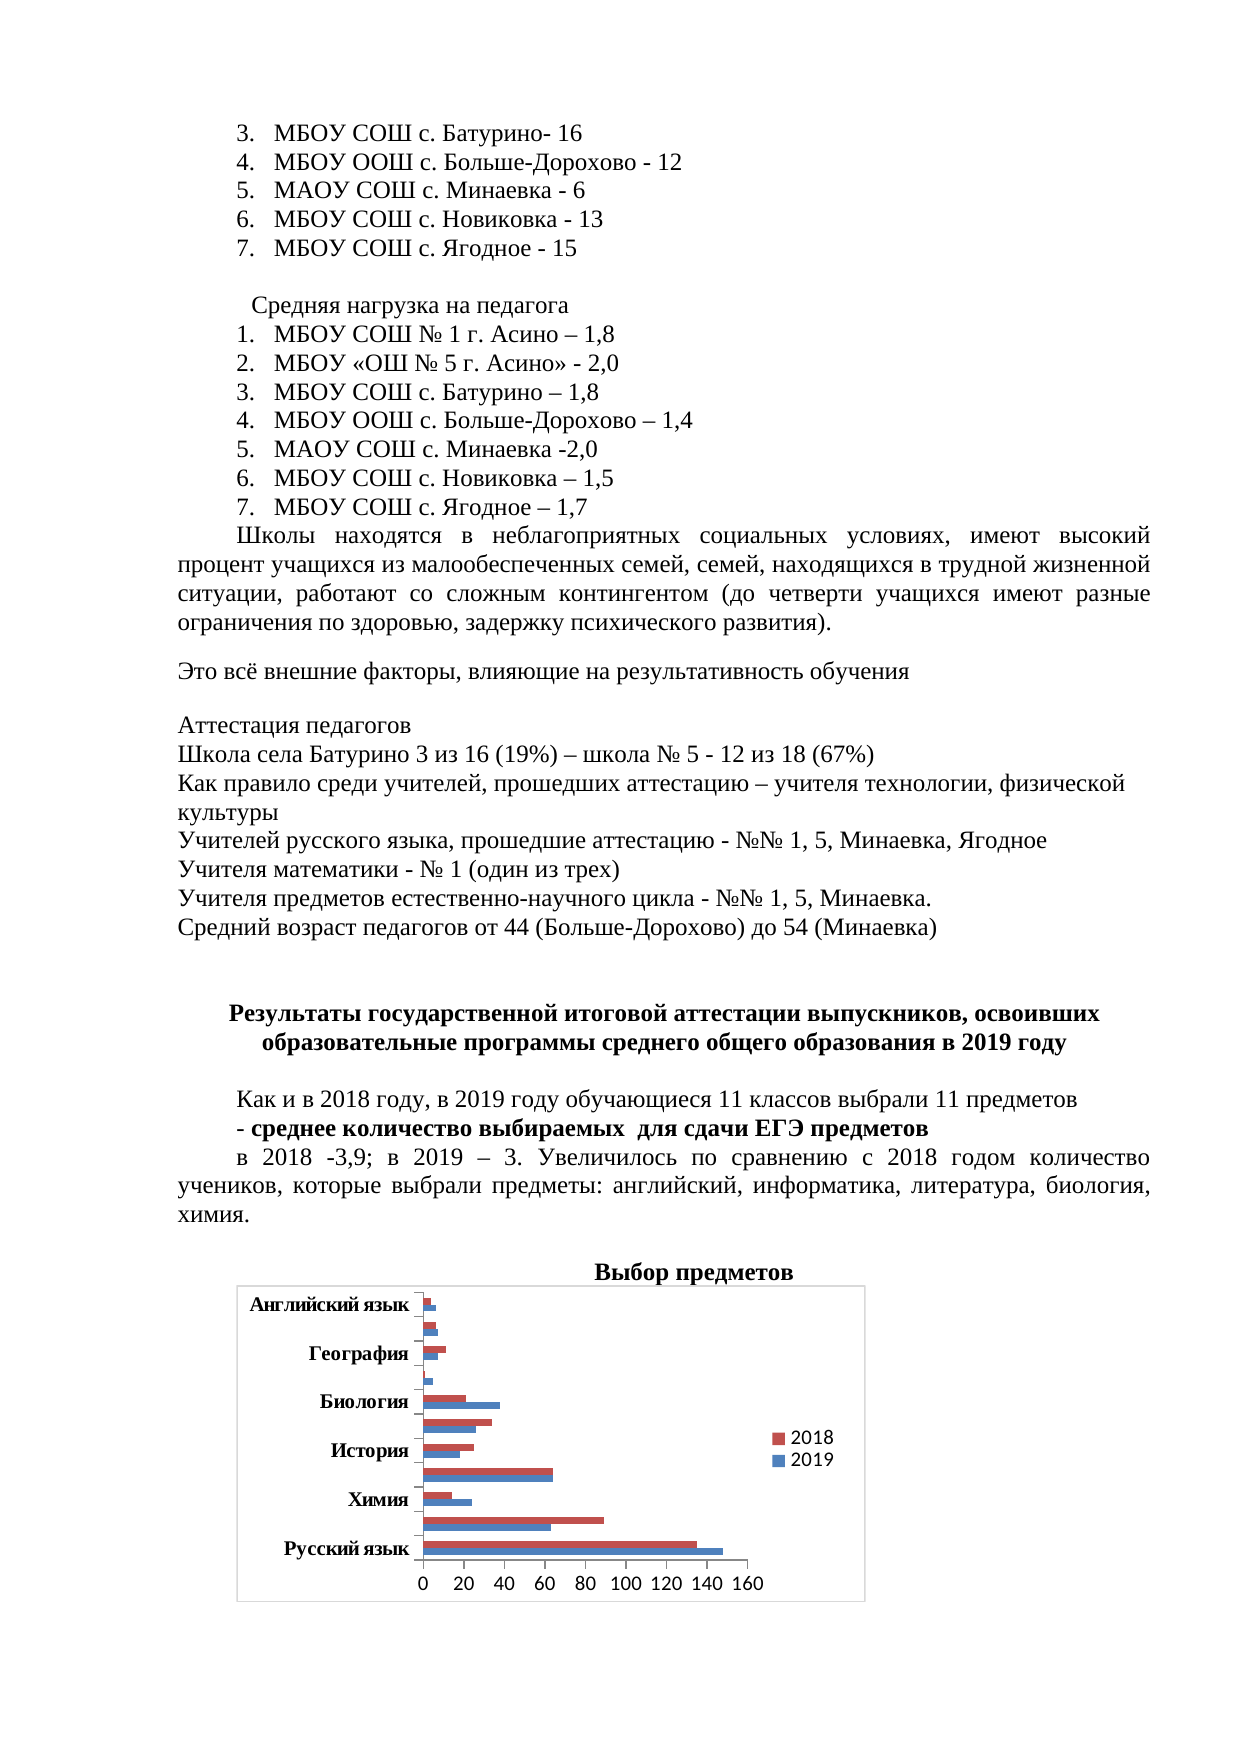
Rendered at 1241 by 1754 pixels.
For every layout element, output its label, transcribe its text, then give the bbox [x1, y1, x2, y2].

list МБОУ СОШ с. Ягодное - 15 [236, 233, 1152, 262]
text Учителя предметов естественно-научного цикла - №№ 1, 5, Минаевка. [177, 883, 1152, 912]
text в 2018 -3,9; в 2019 – 3. Увеличилось по сравнению с 2018 годом количество учеников, которые выбрали предметы: английский, информатика, литература, биология, химия. [177, 1142, 1152, 1228]
text Выбор предметов [177, 1257, 1152, 1285]
text Учителей русского языка, прошедшие аттестацию - №№ 1, 5, Минаевка, Ягодное [177, 825, 1152, 854]
text Школа села Батурино 3 из 16 (19%) – школа № 5 - 12 из 18 (67%) [177, 739, 1152, 768]
list МБОУ СОШ с. Ягодное – 1,7 [236, 492, 1152, 521]
list МБОУ ООШ с. Больше-Дорохово – 1,4 [236, 406, 1152, 434]
list МБОУ СОШ с. Батурино- 16 [236, 118, 1152, 147]
text Средняя нагрузка на педагога [177, 291, 1152, 319]
text Результаты государственной итоговой аттестации выпускников, освоивших образовательные программы среднего общего образования в 2019 году [177, 998, 1152, 1055]
text Как правило среди учителей, прошедших аттестацию – учителя технологии, физической культуры [177, 768, 1152, 825]
text Учителя математики - № 1 (один из трех) [177, 854, 1152, 883]
list МБОУ СОШ с. Батурино – 1,8 [236, 377, 1152, 406]
list МБОУ ООШ с. Больше-Дорохово - 12 [236, 147, 1152, 176]
text Школы находятся в неблагоприятных социальных условиях, имеют высокий процент учащихся из малообеспеченных семей, семей, находящихся в трудной жизненной ситуации, работают со сложным контингентом (до четверти учащихся имеют разные ограничения по здоровью, задержку психического развития). [177, 521, 1152, 636]
text Это всё внешние факторы, влияющие на результативность обучения [177, 656, 1152, 685]
text Аттестация педагогов [177, 710, 1152, 739]
list МАОУ СОШ с. Минаевка -2,0 [236, 434, 1152, 463]
list МБОУ СОШ № 1 г. Асино – 1,8 [236, 319, 1152, 348]
text Средний возраст педагогов от 44 (Больше-Дорохово) до 54 (Минаевка) [177, 912, 1152, 940]
text - среднее количество выбираемых для сдачи ЕГЭ предметов [177, 1113, 1152, 1142]
text Как и в 2018 году, в 2019 году обучающиеся 11 классов выбрали 11 предметов [177, 1084, 1152, 1113]
list МАОУ СОШ с. Минаевка - 6 [236, 176, 1152, 204]
list МБОУ СОШ с. Новиковка – 1,5 [236, 463, 1152, 492]
list МБОУ «ОШ № 5 г. Асино» - 2,0 [236, 348, 1152, 377]
list МБОУ СОШ с. Новиковка - 13 [236, 204, 1152, 233]
